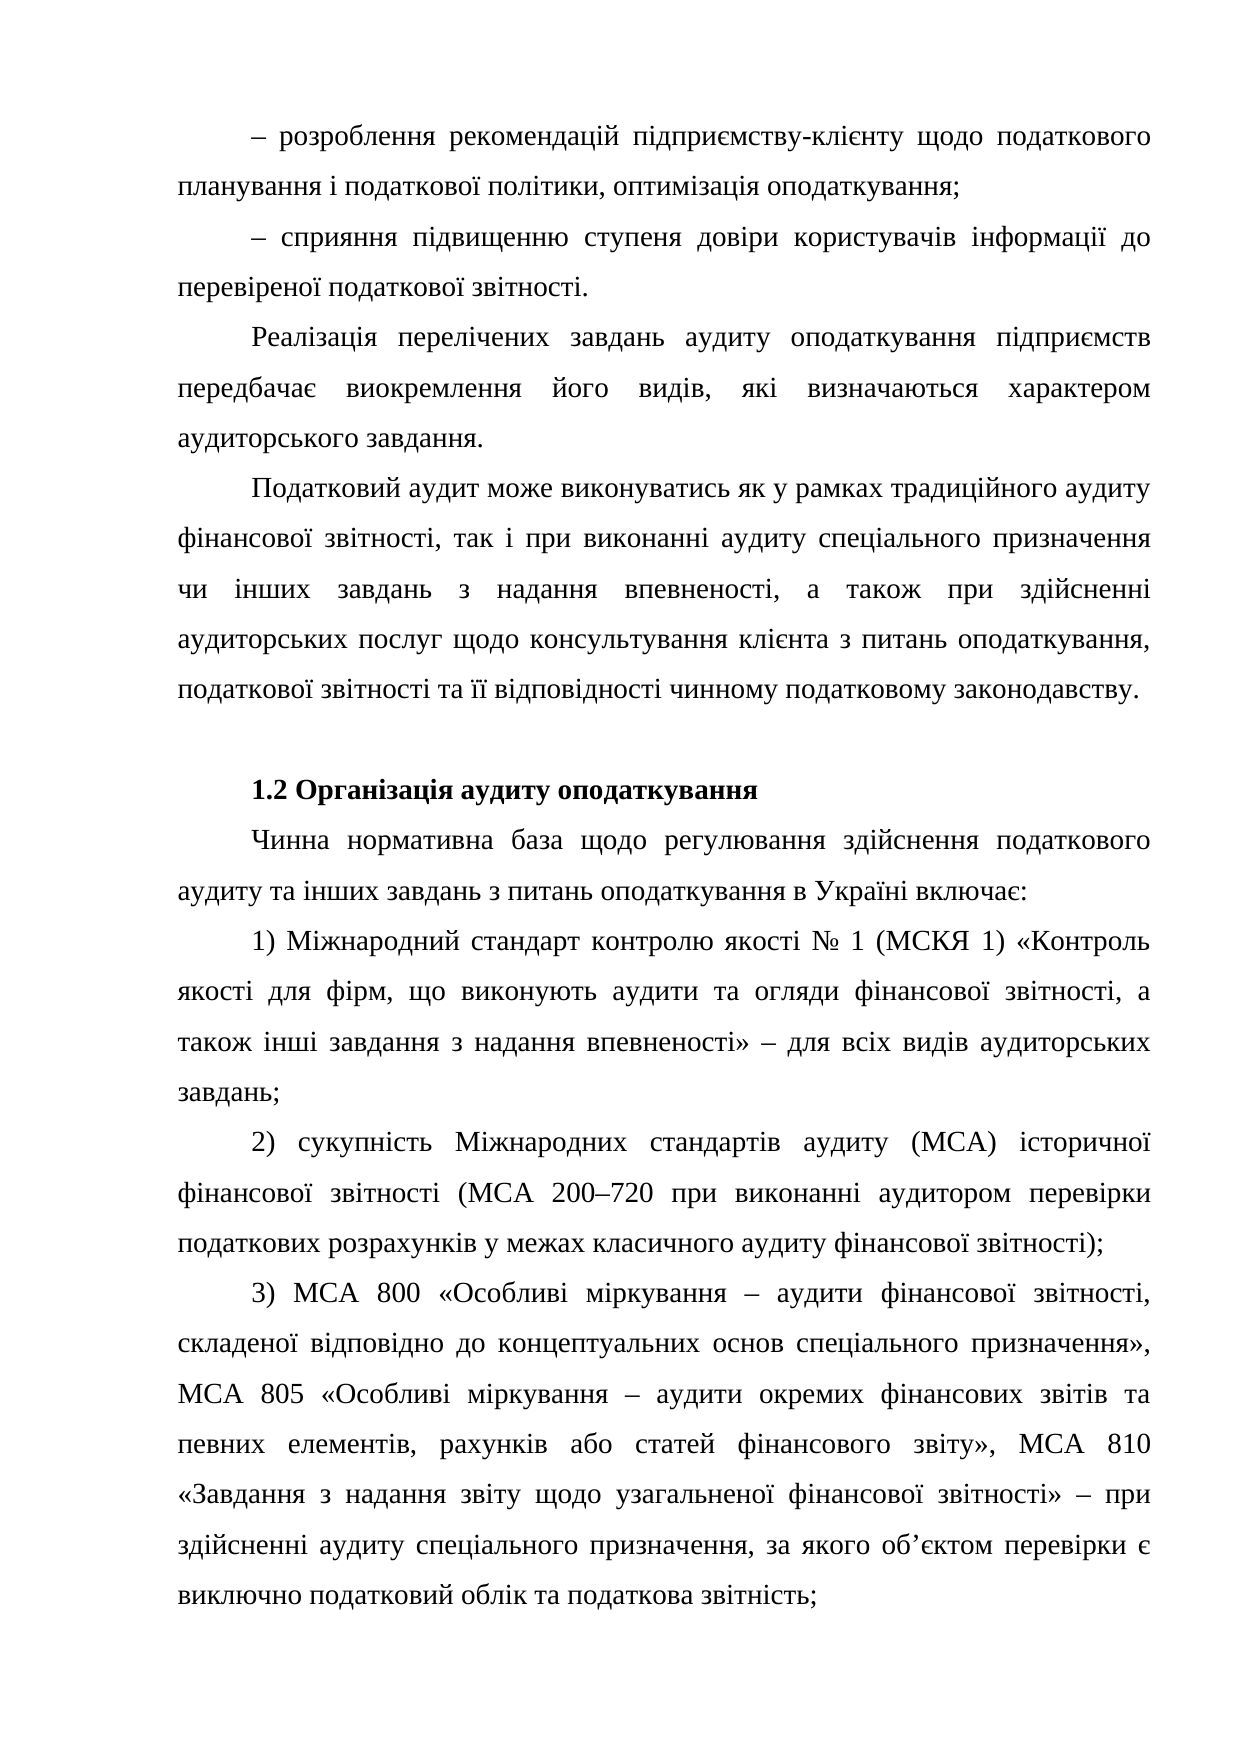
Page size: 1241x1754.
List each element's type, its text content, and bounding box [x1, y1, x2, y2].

text 1.2 Організація аудиту оподаткування [177, 772, 1152, 806]
text 1) Міжнародний стандарт контролю якості № 1 (МСКЯ 1) «Контроль якості для фірм, що виконують аудити та огляди фінансової звітності, а також інші завдання з надання впевненості» – для всіх видів аудиторських завдань; [177, 923, 1152, 1108]
text 3) МСА 800 «Особливі міркування – аудити фінансової звітності, складеної відповідно до концептуальних основ спеціального призначення», МСА 805 «Особливі міркування – аудити окремих фінансових звітів та певних елементів, рахунків або статей фінансового звіту», МСА 810 «Завдання з надання звіту щодо узагальненої фінансової звітності» – при здійсненні аудиту спеціального призначення, за якого об’єктом перевірки є виключно податковий облік та податкова звітність; [177, 1275, 1152, 1611]
text – розроблення рекомендацій підприємству-клієнту щодо податкового планування і податкової політики, оптимізація оподаткування; [177, 118, 1152, 202]
text Податковий аудит може виконуватись як у рамках традиційного аудиту фінансової звітності, так і при виконанні аудиту спеціального призначення чи інших завдань з надання впевненості, а також при здійсненні аудиторських послуг щодо консультування клієнта з питань оподаткування, податкової звітності та її відповідності чинному податковому законодавству. [177, 470, 1152, 705]
text Чинна нормативна база щодо регулювання здійснення податкового аудиту та інших завдань з питань оподаткування в Україні включає: [177, 822, 1152, 906]
text – сприяння підвищенню ступеня довіри користувачів інформації до перевіреної податкової звітності. [177, 219, 1152, 303]
text Реалізація перелічених завдань аудиту оподаткування підприємств передбачає виокремлення його видів, які визначаються характером аудиторського завдання. [177, 319, 1152, 453]
text 2) сукупність Міжнародних стандартів аудиту (МСА) історичної фінансової звітності (МСА 200–720 при виконанні аудитором перевірки податкових розрахунків у межах класичного аудиту фінансової звітності); [177, 1124, 1152, 1258]
